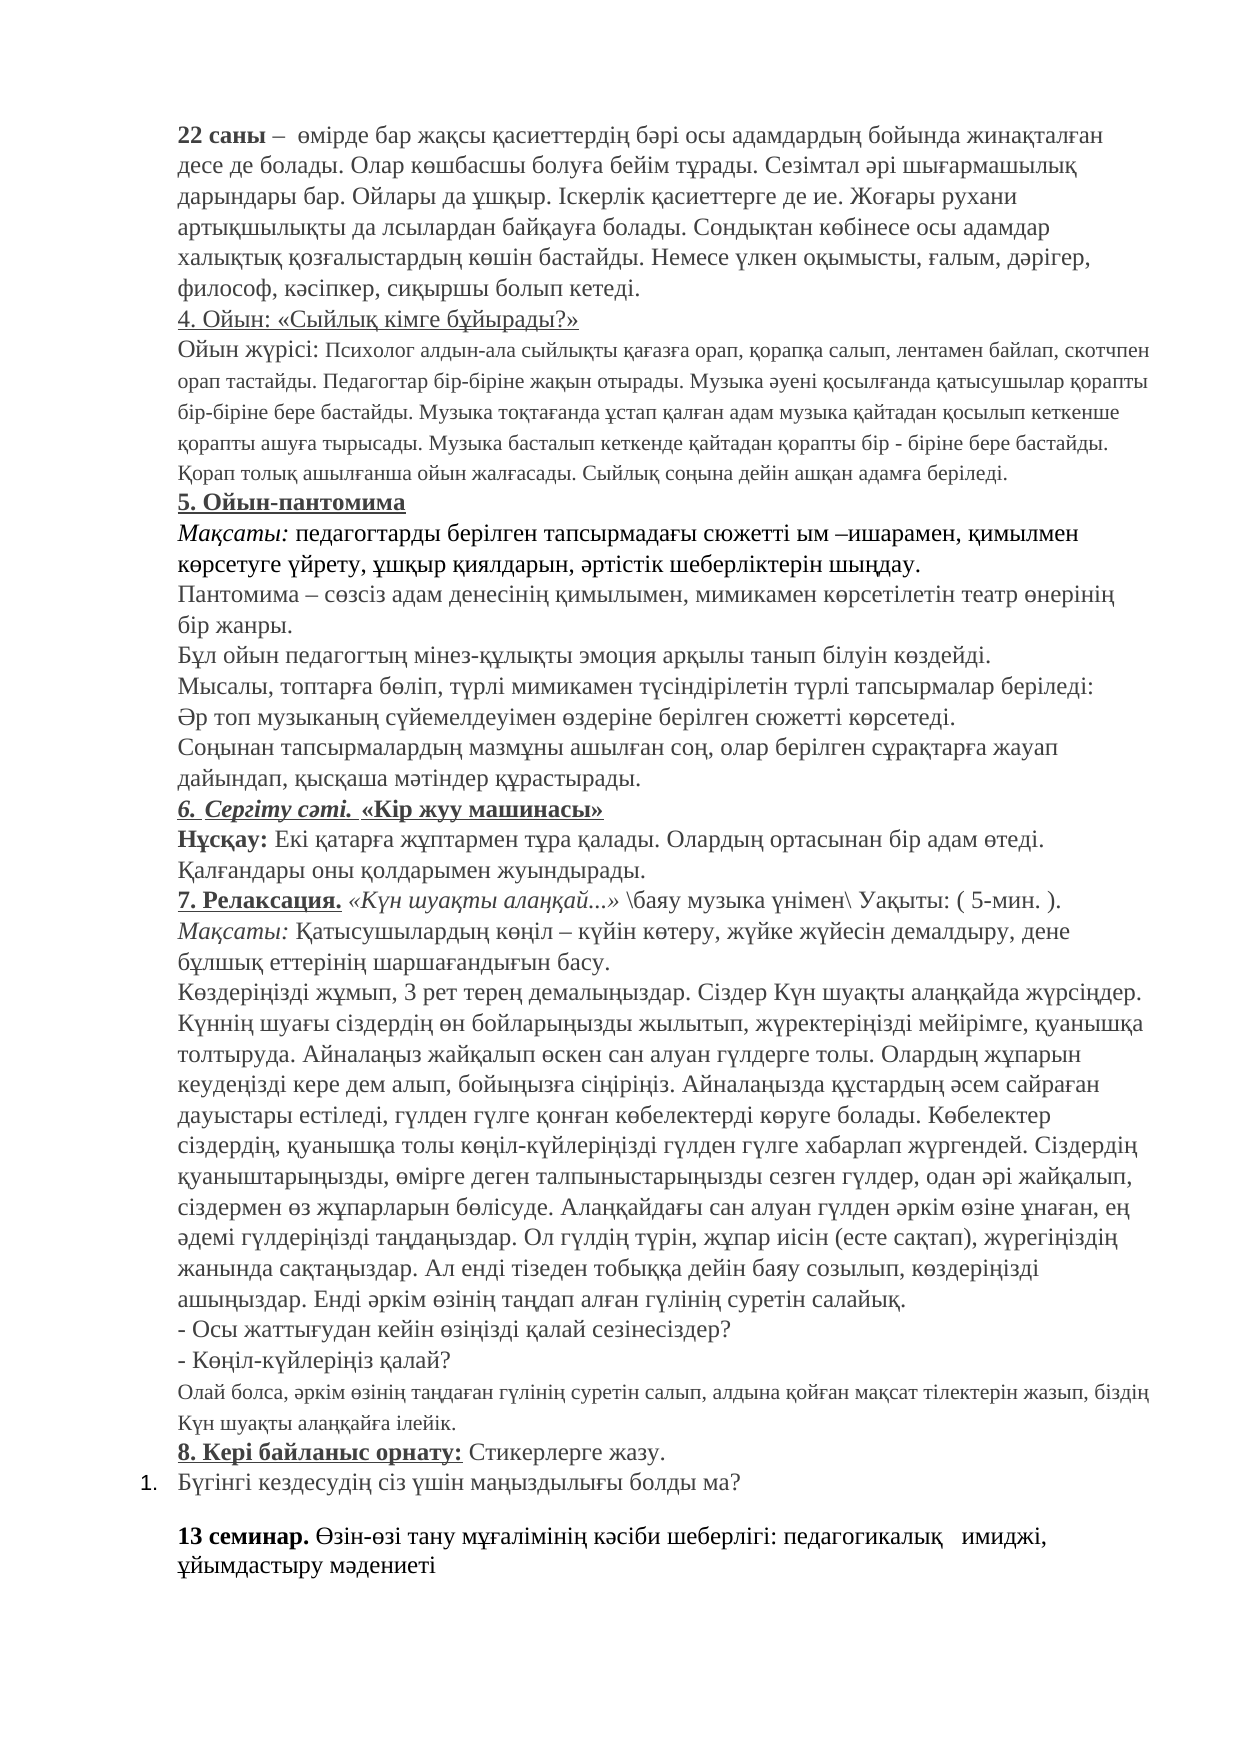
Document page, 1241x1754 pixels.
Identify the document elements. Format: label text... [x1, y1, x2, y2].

text 7. Релаксация. «Күн шуақты алаңқай...» \баяу музыка үнімен\ Уақыты: ( 5-мин. ). Мақсаты: Қатысушылардың көңіл – күйін көтеру, жүйке жүйесін демалдыру, дене бұлшық еттерінің шаршағандығын басу. [177, 884, 1152, 976]
text Әр топ музыканың сүйемелдеуімен өздеріне берілген сюжетті көрсетеді. [177, 700, 1152, 731]
text Мысалы, топтарға бөліп, түрлі мимикамен түсіндірілетін түрлі тапсырмалар беріледі: [177, 669, 1152, 700]
text Бұл ойын педагогтың мінез-құлықты эмоция арқылы танып білуін көздейді. [177, 639, 1152, 669]
text 5. Ойын-пантомима [177, 486, 1152, 516]
text 13 семинар. Өзін-өзі тану мұғалімінің кәсіби шеберлігі: педагогикалық имиджі, ұйымдастыру мәдениеті [177, 1521, 1152, 1579]
text - Көңіл-күйлеріңіз қалай? Олай болса, әркім өзінің таңдаған гүлінің суретін салып, алдына қойған мақсат тілектерін жазып, біздің Күн шуақты алаңқайға ілейік. [177, 1343, 1152, 1435]
text Мақсаты: педагогтарды берілген тапсырмадағы сюжетті ым –ишарамен, қимылмен көрсетуге үйрету, ұшқыр қиялдарын, әртістік шеберліктерін шыңдау. [177, 516, 1152, 577]
text 8. Кері байланыс орнату: Стикерлерге жазу. [177, 1435, 1152, 1466]
text Пантомима – сөзсіз адам денесінің қимылымен, мимикамен көрсетілетін театр өнерінің бір жанры. [177, 577, 1152, 639]
text Көздеріңізді жұмып, 3 рет терең демалыңыздар. Сіздер Күн шуақты алаңқайда жүрсіңдер. Күннің шуағы сіздердің өн бойларыңызды жылытып, жүректеріңізді мейірімге, қуанышқа толтыруда. Айналаңыз жайқалып өскен сан алуан гүлдерге толы. Олардың жұпарын кеудеңізді кере дем алып, бойыңызға сіңіріңіз. Айналаңызда құстардың әсем сайраған дауыстары естіледі, гүлден гүлге қонған көбелектерді көруге болады. Көбелектер сіздердің, қуанышқа толы көңіл-күйлеріңізді гүлден гүлге хабарлап жүргендей. Сіздердің қуаныштарыңызды, өмірге деген талпыныстарыңызды сезген гүлдер, одан әрі жайқалып, сіздермен өз жұпарларын бөлісуде. Алаңқайдағы сан алуан гүлден әркім өзіне ұнаған, ең әдемі гүлдеріңізді таңдаңыздар. Ол гүлдің түрін, жұпар иісін (есте сақтап), жүрегіңіздің жанында сақтаңыздар. Ал енді тізеден тобыққа дейін баяу созылып, көздеріңізді ашыңыздар. Енді әркім өзінің таңдап алған гүлінің суретін салайық. - Осы жаттығудан кейін өзіңізді қалай сезінесіздер? [177, 976, 1152, 1343]
text 4. Ойын: «Сыйлық кімге бұйырады?» [177, 302, 1152, 332]
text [177, 118, 1152, 302]
text 6. Сергіту сәті. «Кір жуу машинасы» [177, 792, 1152, 822]
text Ойын жүрісі: Психолог алдын-ала сыйлықты қағазға орап, қорапқа салып, лентамен байлап, скотчпен орап тастайды. Педагогтар бір-біріне жақын отырады. Музыка әуені қосылғанда қатысушылар қорапты бір-біріне бере бастайды. Музыка тоқтағанда ұстап қалған адам музыка қайтадан қосылып кеткенше қорапты ашуға тырысады. Музыка басталып кеткенде қайтадан қорапты бір - біріне бере бастайды. Қорап толық ашылғанша ойын жалғасады. Сыйлық соңына дейін ашқан адамға беріледі. [177, 332, 1152, 486]
text Соңынан тапсырмалардың мазмұны ашылған соң, олар берілген сұрақтарға жауап дайындап, қысқаша мәтіндер құрастырады. [177, 731, 1152, 792]
list Бүгінгі кездесудің сіз үшін маңыздылығы болды ма? [140, 1466, 1152, 1496]
text Нұсқау: Екі қатарға жұптармен тұра қалады. Олардың ортасынан бір адам өтеді. Қалғандары оны қолдарымен жуындырады. [177, 822, 1152, 884]
